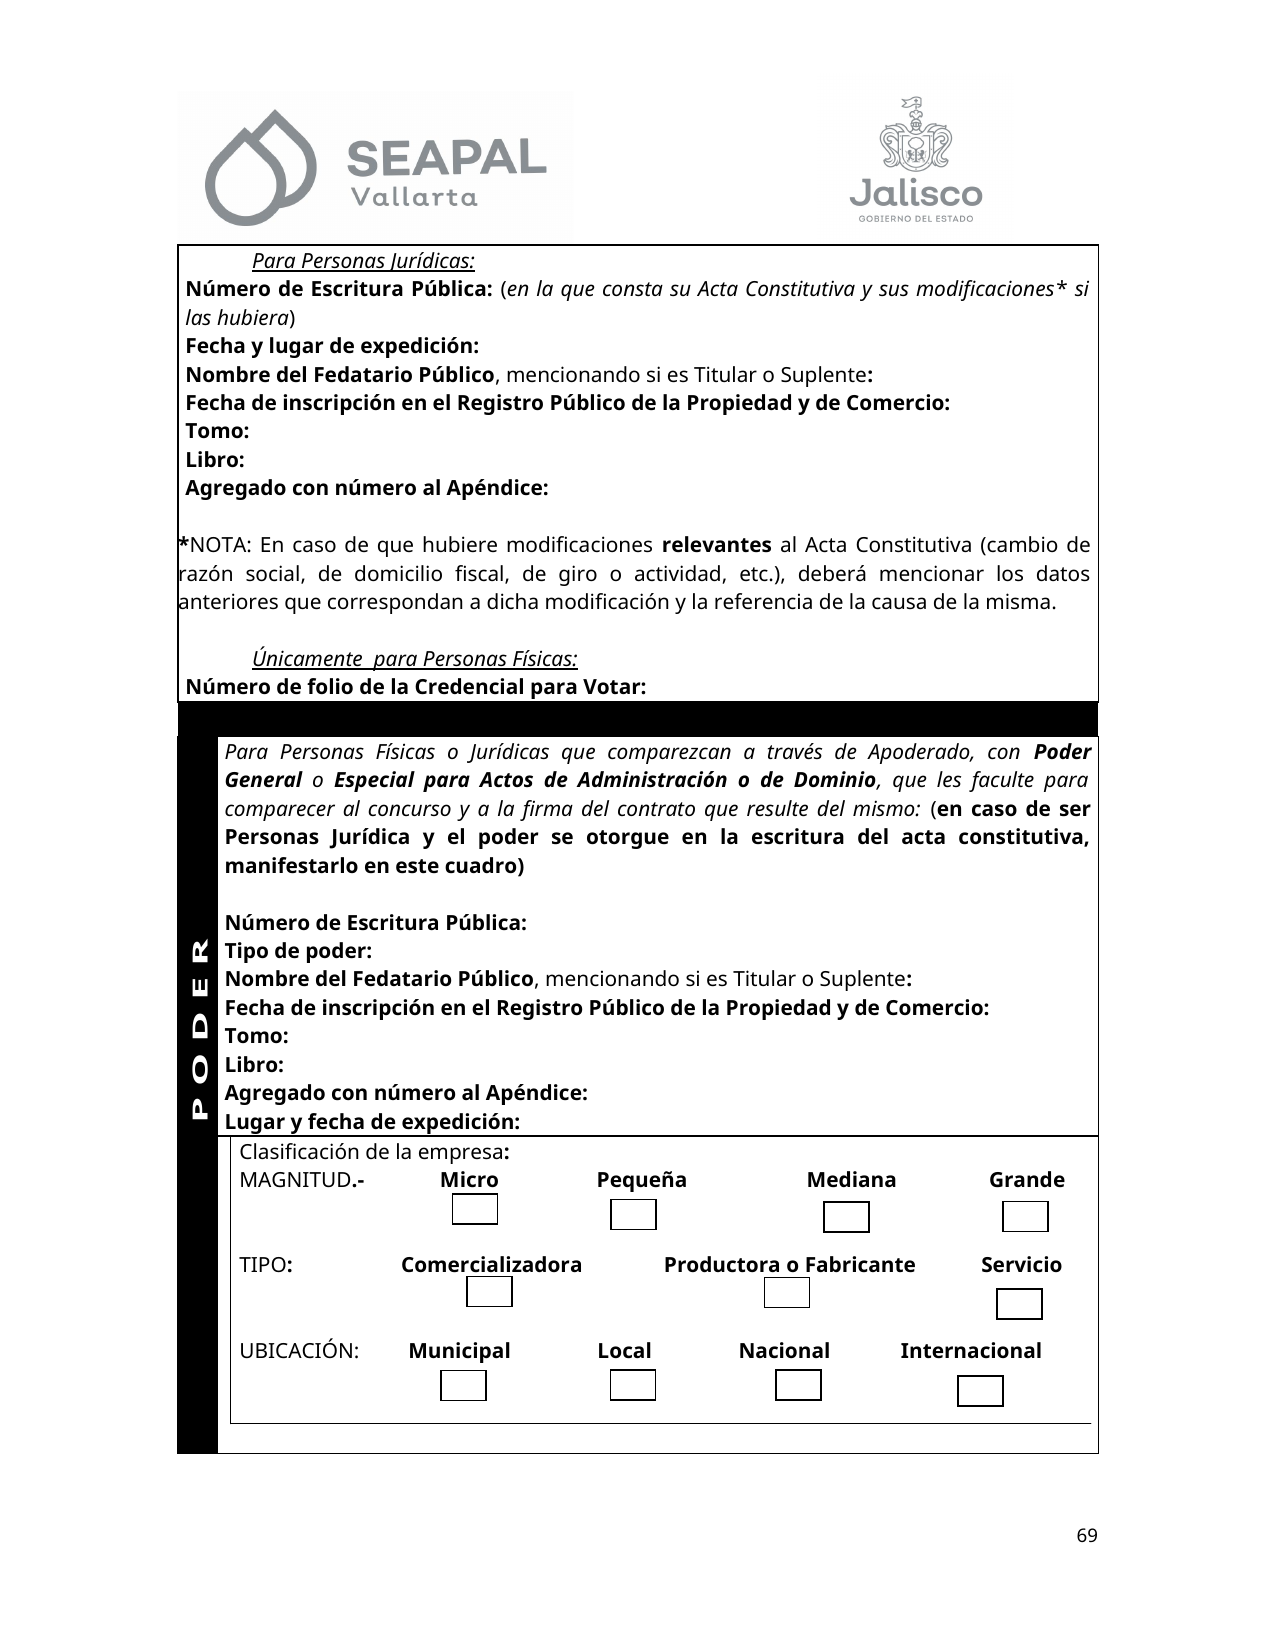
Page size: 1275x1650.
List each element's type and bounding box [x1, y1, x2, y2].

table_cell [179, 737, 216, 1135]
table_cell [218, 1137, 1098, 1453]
picture [817, 73, 1015, 244]
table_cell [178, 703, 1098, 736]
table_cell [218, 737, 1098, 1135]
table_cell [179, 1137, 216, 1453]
picture [177, 91, 574, 244]
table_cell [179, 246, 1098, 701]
